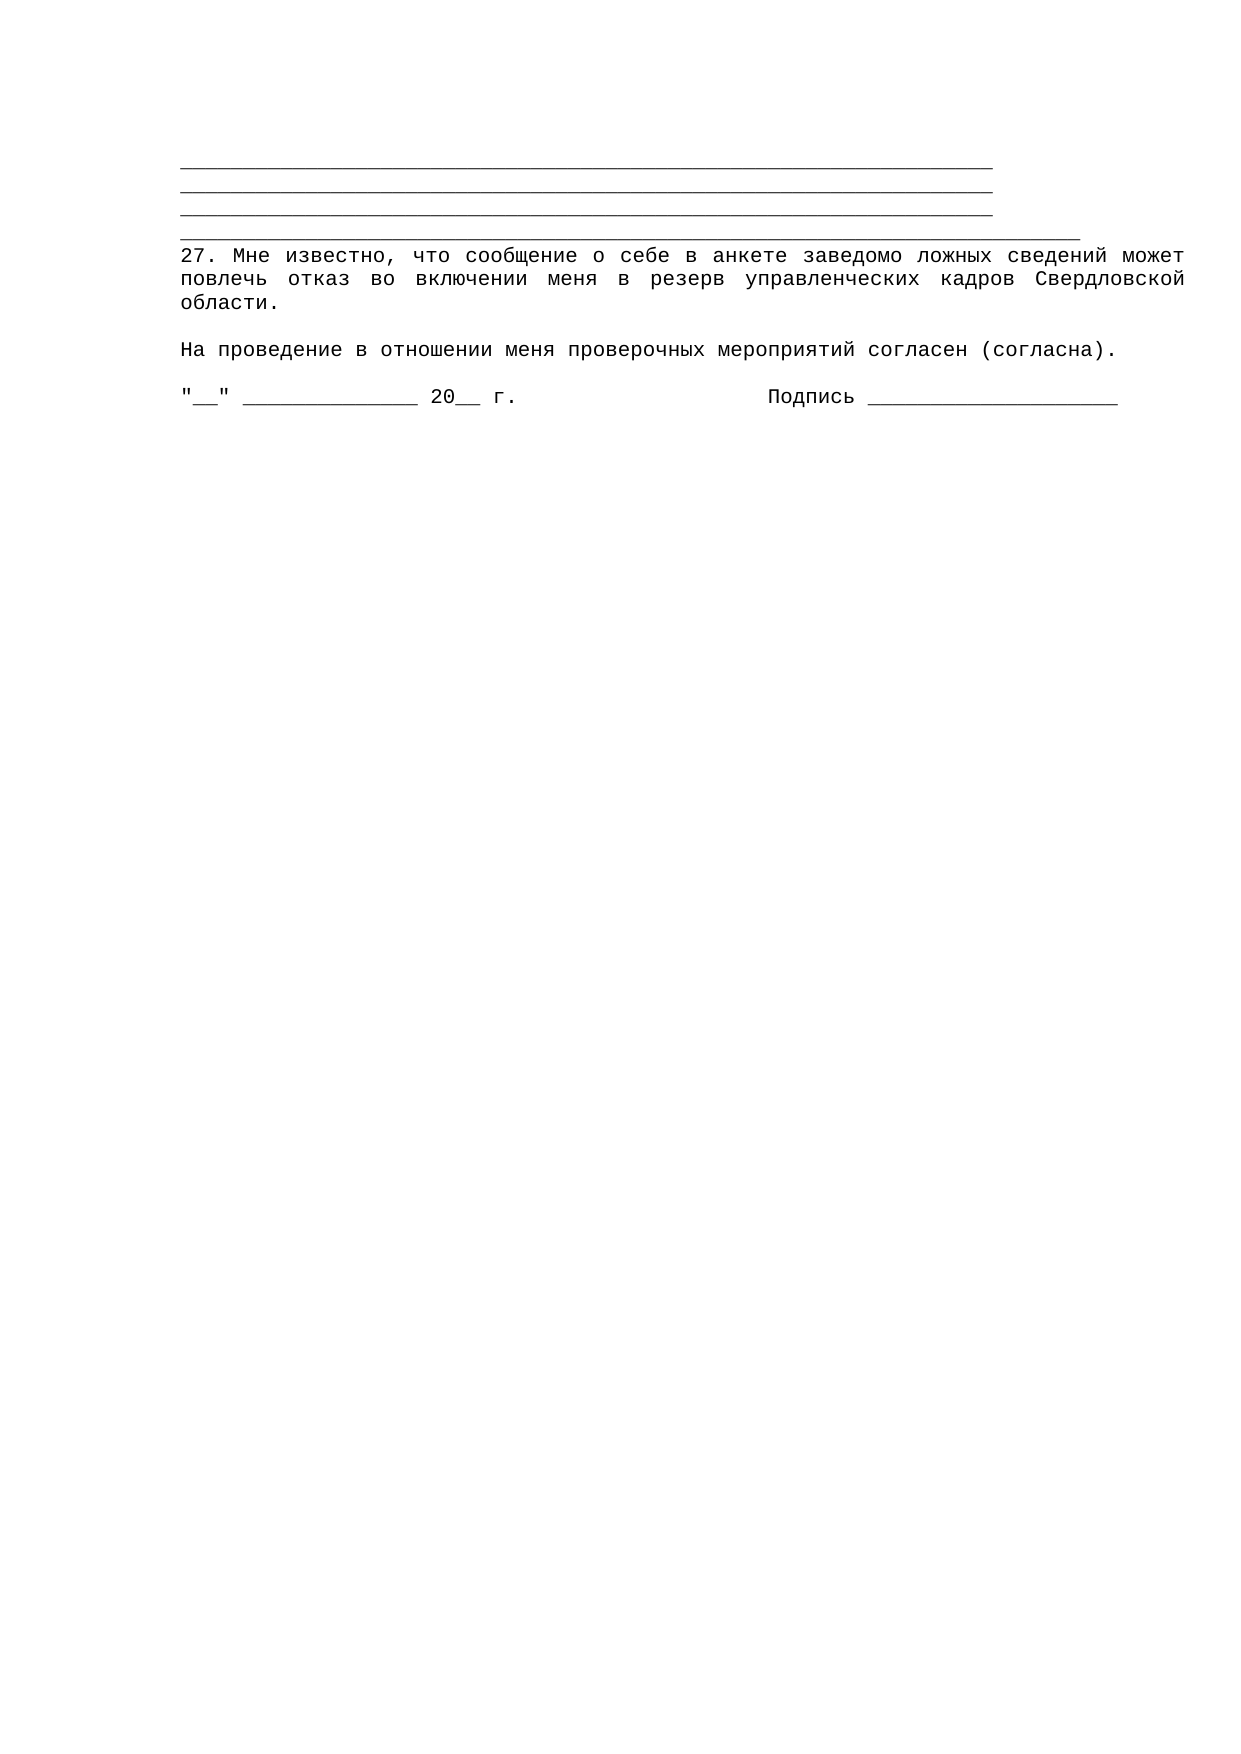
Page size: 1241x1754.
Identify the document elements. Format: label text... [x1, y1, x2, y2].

text 27. Мне известно, что сообщение о себе в анкете заведомо ложных сведений может повлечь отказ во включении меня в резерв управленческих кадров Свердловской области. [180, 244, 1185, 316]
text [180, 197, 1185, 221]
text ________________________________________________________________________ [180, 221, 1185, 244]
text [180, 150, 1185, 174]
text "__" ______________ 20__ г. Подпись ____________________ [180, 386, 1185, 410]
text На проведение в отношении меня проверочных мероприятий согласен (согласна). [180, 339, 1185, 363]
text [180, 174, 1185, 197]
